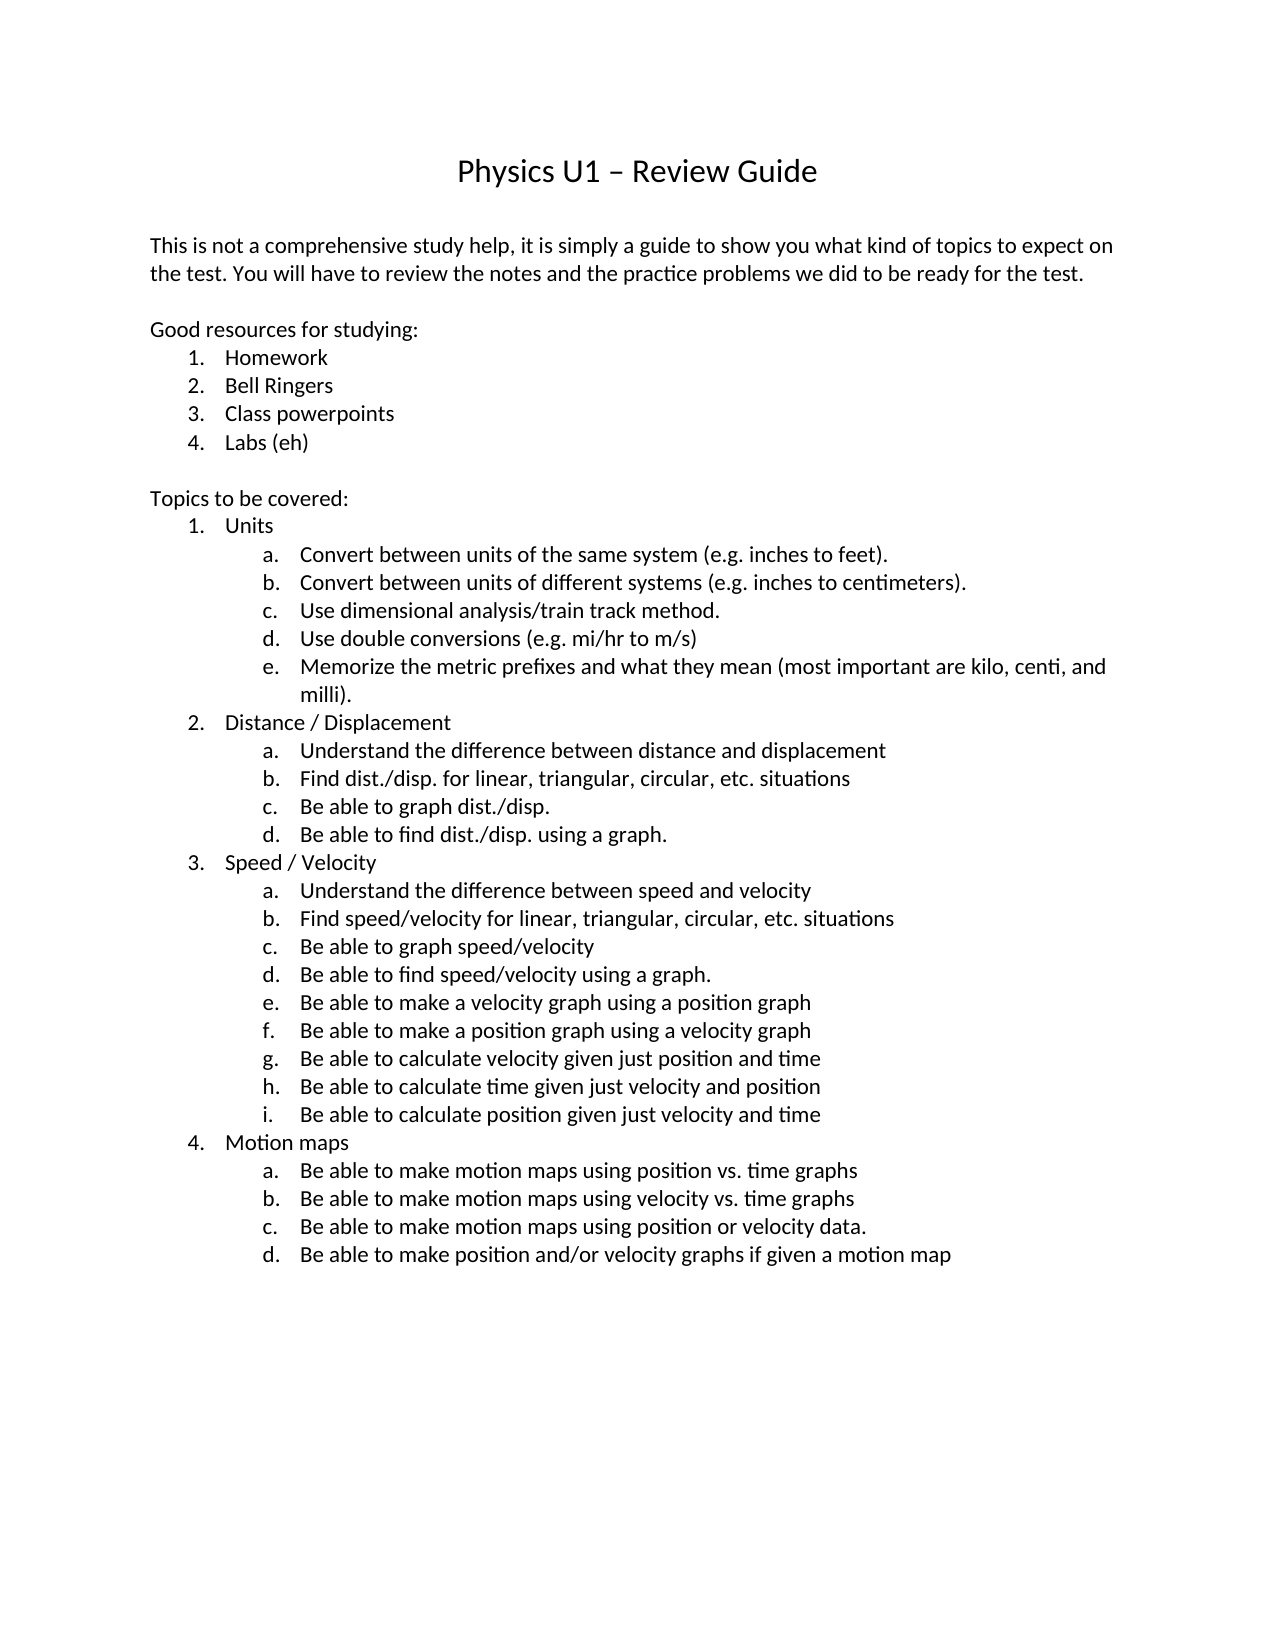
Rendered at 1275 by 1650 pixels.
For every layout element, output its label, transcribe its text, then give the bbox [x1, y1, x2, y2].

list Be able to find dist./disp. using a graph. [262, 820, 1125, 848]
list Be able to find speed/velocity using a graph. [262, 960, 1125, 988]
list Units [187, 512, 1125, 540]
list Understand the difference between distance and displacement [262, 736, 1125, 764]
list Be able to graph dist./disp. [262, 792, 1125, 820]
text Topics to be covered: [150, 484, 1125, 512]
list Speed / Velocity [187, 848, 1125, 876]
list Use dimensional analysis/train track method. [262, 596, 1125, 624]
list Be able to make a velocity graph using a position graph [262, 988, 1125, 1016]
list Distance / Displacement [187, 708, 1125, 736]
list Be able to make motion maps using position vs. time graphs [262, 1156, 1125, 1184]
text Good resources for studying: [150, 316, 1125, 343]
list Find dist./disp. for linear, triangular, circular, etc. situations [262, 764, 1125, 792]
list Be able to calculate velocity given just position and time [262, 1044, 1125, 1072]
list Be able to calculate time given just velocity and position [262, 1072, 1125, 1100]
list Convert between units of the same system (e.g. inches to feet). [262, 540, 1125, 568]
list Convert between units of different systems (e.g. inches to centimeters). [262, 568, 1125, 596]
text This is not a comprehensive study help, it is simply a guide to show you what kind of topics to expect on the test. You will have to review the notes and the practice problems we did to be ready for the test. [150, 231, 1125, 287]
list Class powerpoints [187, 399, 1125, 428]
list Bell Ringers [187, 372, 1125, 399]
list Be able to make a position graph using a velocity graph [262, 1016, 1125, 1044]
list Motion maps [187, 1128, 1125, 1156]
list Be able to make motion maps using position or velocity data. [262, 1212, 1125, 1240]
text Physics U1 – Review Guide [150, 150, 1125, 191]
list Be able to calculate position given just velocity and time [262, 1100, 1125, 1128]
list Be able to make motion maps using velocity vs. time graphs [262, 1184, 1125, 1212]
list Memorize the metric prefixes and what they mean (most important are kilo, centi, and milli). [262, 652, 1125, 708]
list Be able to make position and/or velocity graphs if given a motion map [262, 1240, 1125, 1268]
list Be able to graph speed/velocity [262, 932, 1125, 960]
list Find speed/velocity for linear, triangular, circular, etc. situations [262, 904, 1125, 932]
list Understand the difference between speed and velocity [262, 876, 1125, 904]
list Use double conversions (e.g. mi/hr to m/s) [262, 624, 1125, 652]
list Labs (eh) [187, 428, 1125, 456]
list Homework [187, 343, 1125, 372]
